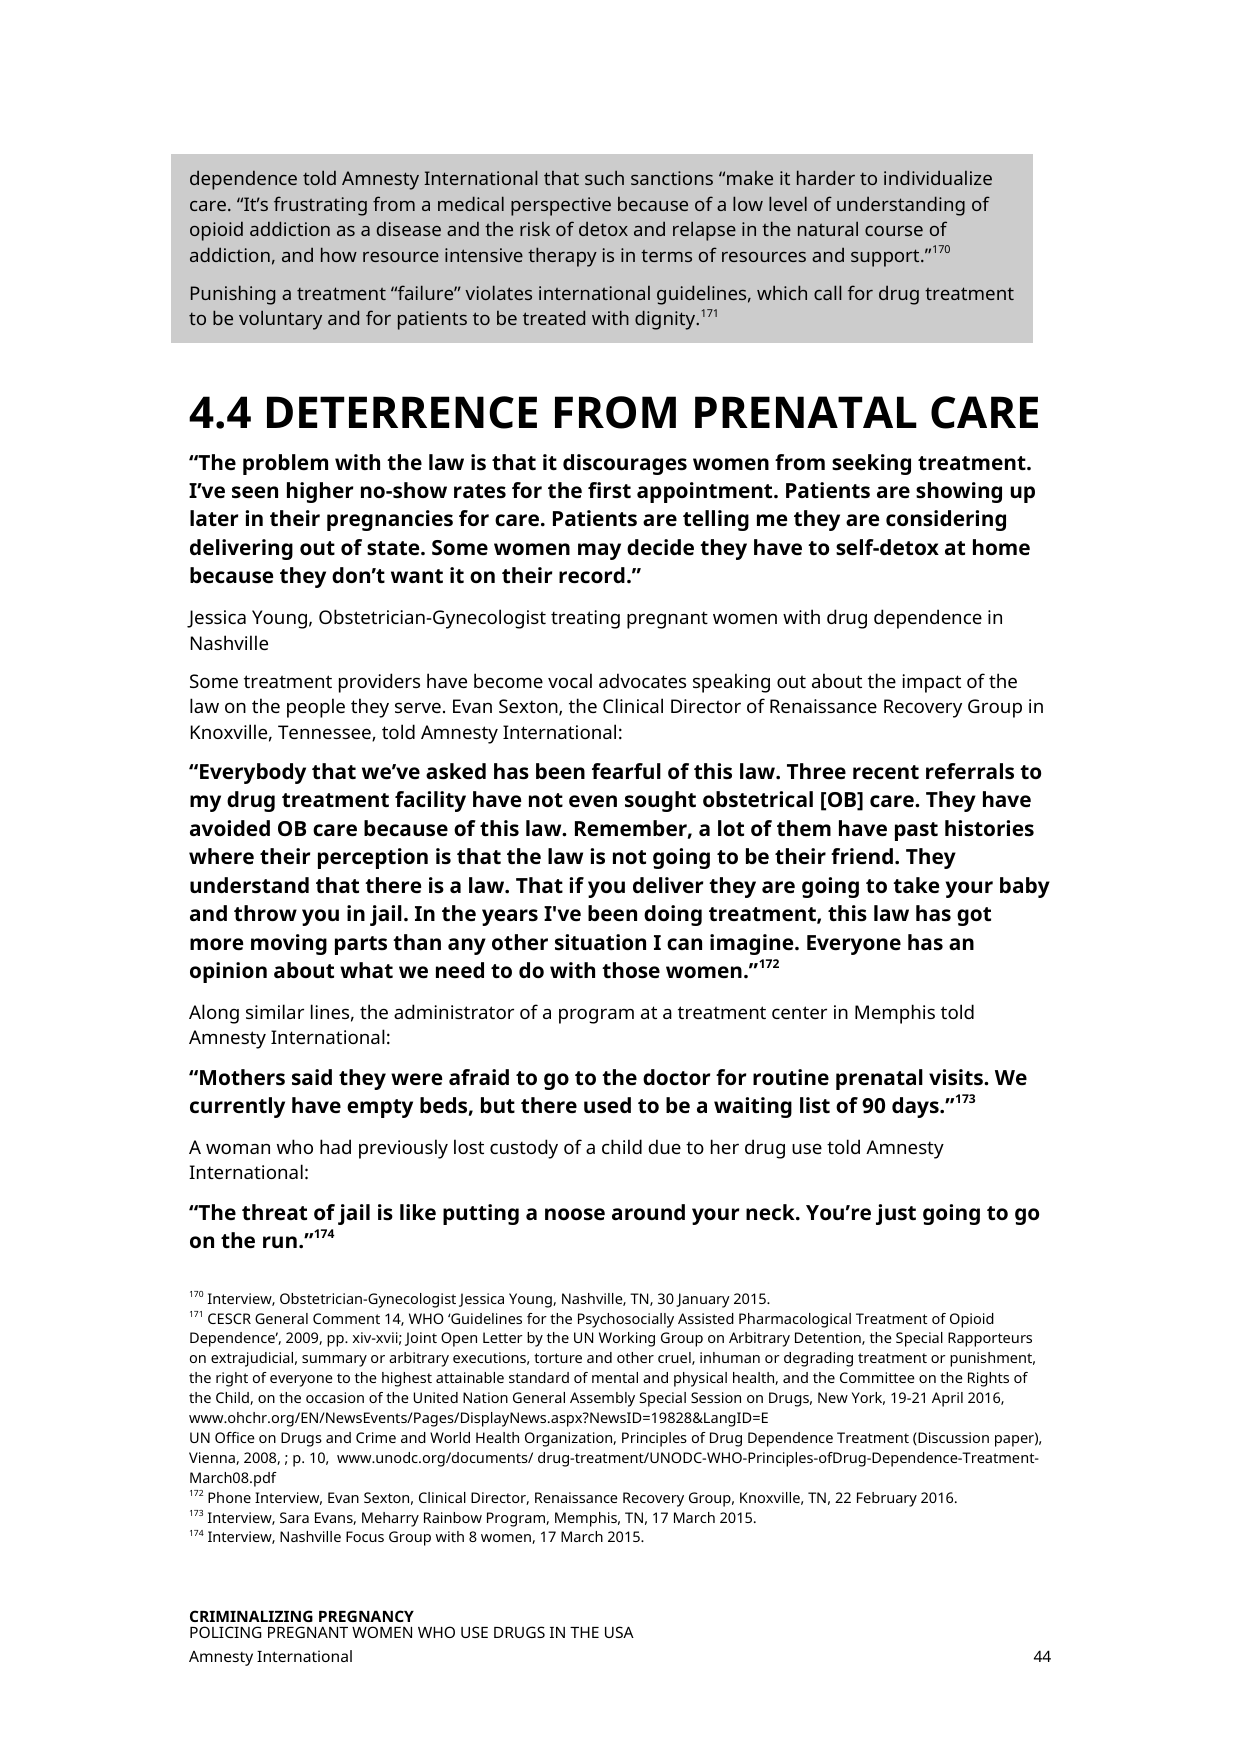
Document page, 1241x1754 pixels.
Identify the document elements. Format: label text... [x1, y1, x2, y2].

text “The problem with the law is that it discourages women from seeking treatment. I’ve seen higher no-show rates for the first appointment. Patients are showing up later in their pregnancies for care. Patients are telling me they are considering delivering out of state. Some women may decide they have to self-detox at home because they don’t want it on their record.” [189, 448, 1051, 590]
text Some treatment providers have become vocal advocates speaking out about the impact of the law on the people they serve. Evan Sexton, the Clinical Director of Renaissance Recovery Group in Knoxville, Tennessee, told Amnesty International: [189, 668, 1051, 744]
text “Everybody that we’ve asked has been fearful of this law. Three recent referrals to my drug treatment facility have not even sought obstetrical [OB] care. They have avoided OB care because of this law. Remember, a lot of them have past histories where their perception is that the law is not going to be their friend. They understand that there is a law. That if you deliver they are going to take your baby and throw you in jail. In the years I've been doing treatment, this law has got more moving parts than any other situation I can imagine. Everyone has an opinion about what we need to do with those women.” [189, 757, 1051, 984]
text Along similar lines, the administrator of a program at a treatment center in Memphis told Amnesty International: [189, 999, 1051, 1050]
text Jessica Young, Obstetrician-Gynecologist treating pregnant women with drug dependence in Nashville [189, 604, 1051, 655]
text “The threat of jail is like putting a noose around your neck. You’re just going to go on the run.” [189, 1198, 1051, 1254]
text A woman who had previously lost custody of a child due to her drug use told Amnesty International: [189, 1134, 1051, 1185]
subtitle Deterrence from prenatal care [189, 393, 1051, 437]
text “Mothers said they were afraid to go to the doctor for routine prenatal visits. We currently have empty beds, but there used to be a waiting list of 90 days.” [189, 1063, 1051, 1119]
